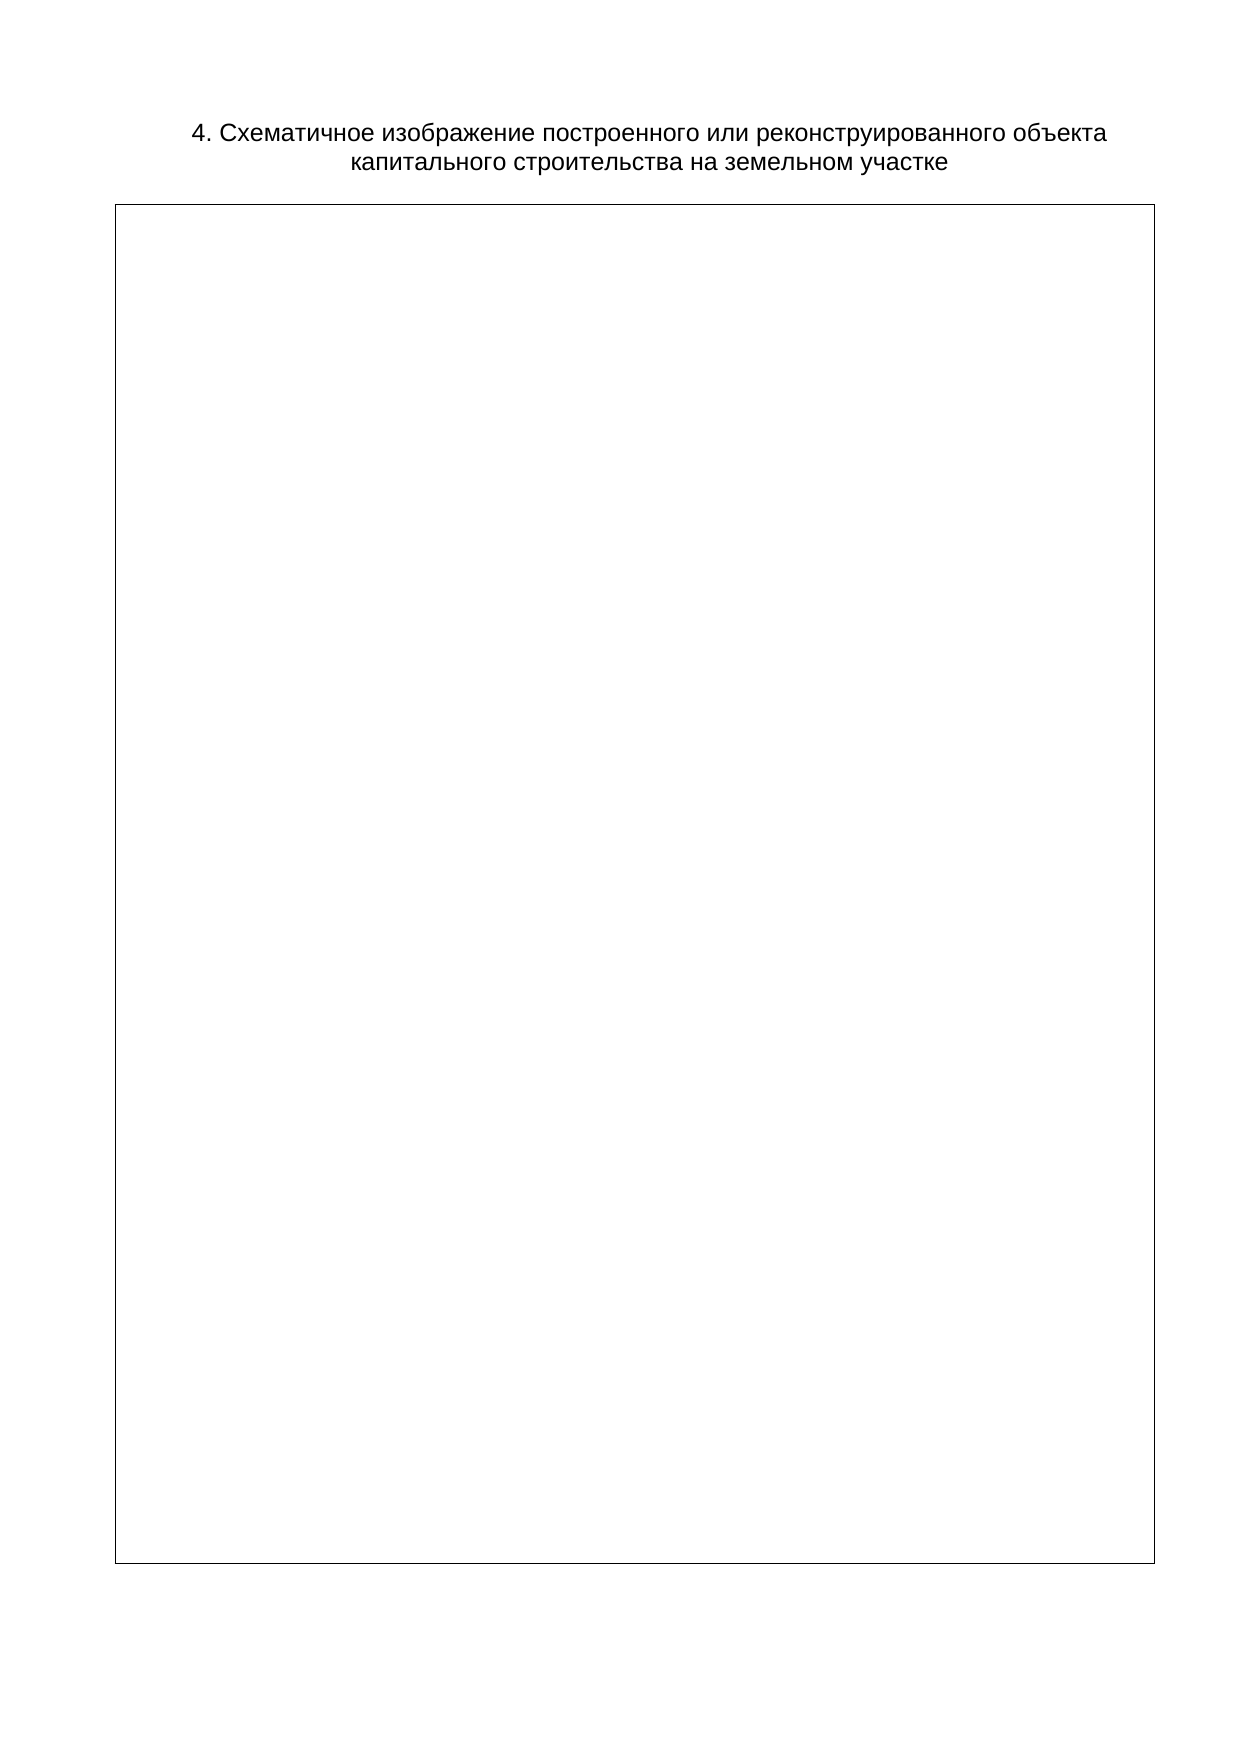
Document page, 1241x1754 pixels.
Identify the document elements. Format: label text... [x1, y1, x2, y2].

text 4. Схематичное изображение построенного или реконструированного объекта капитального строительства на земельном участке [118, 118, 1181, 176]
table_header [116, 205, 1154, 1563]
